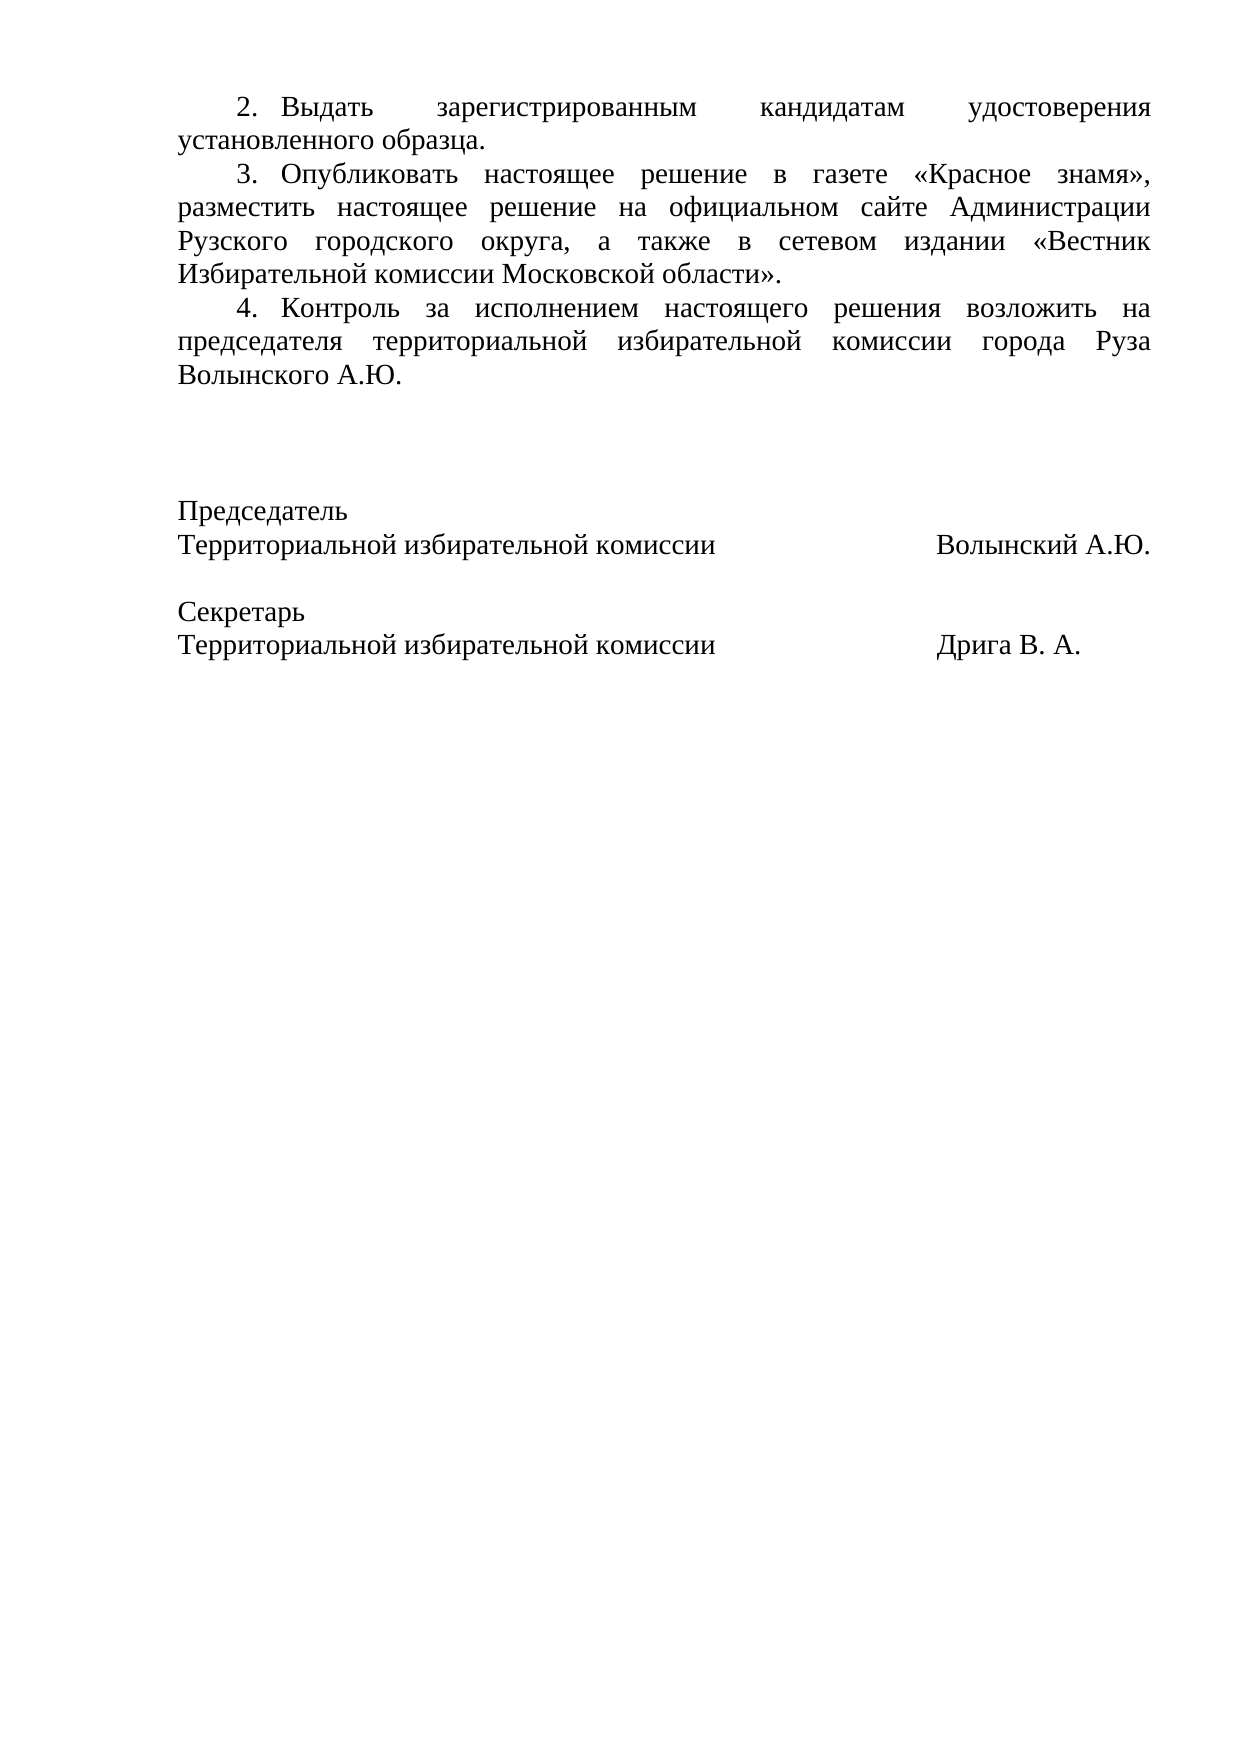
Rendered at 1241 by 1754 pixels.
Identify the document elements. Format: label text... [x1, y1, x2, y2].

list Контроль за исполнением настоящего решения возложить на председателя территориальной избирательной комиссии города Руза Волынского А.Ю. [177, 290, 1152, 391]
list Выдать зарегистрированным кандидатам удостоверения установленного образца. [177, 89, 1152, 156]
text Территориальной избирательной комиссии Волынский А.Ю. [177, 527, 1152, 560]
text Председатель [177, 493, 1152, 527]
list Опубликовать настоящее решение в газете «Красное знамя», разместить настоящее решение на официальном сайте Администрации Рузского городского округа, а также в сетевом издании «Вестник Избирательной комиссии Московской области». [177, 156, 1152, 290]
text Территориальной избирательной комиссии Дрига В. А. [177, 627, 1152, 661]
text Секретарь [177, 594, 1152, 627]
